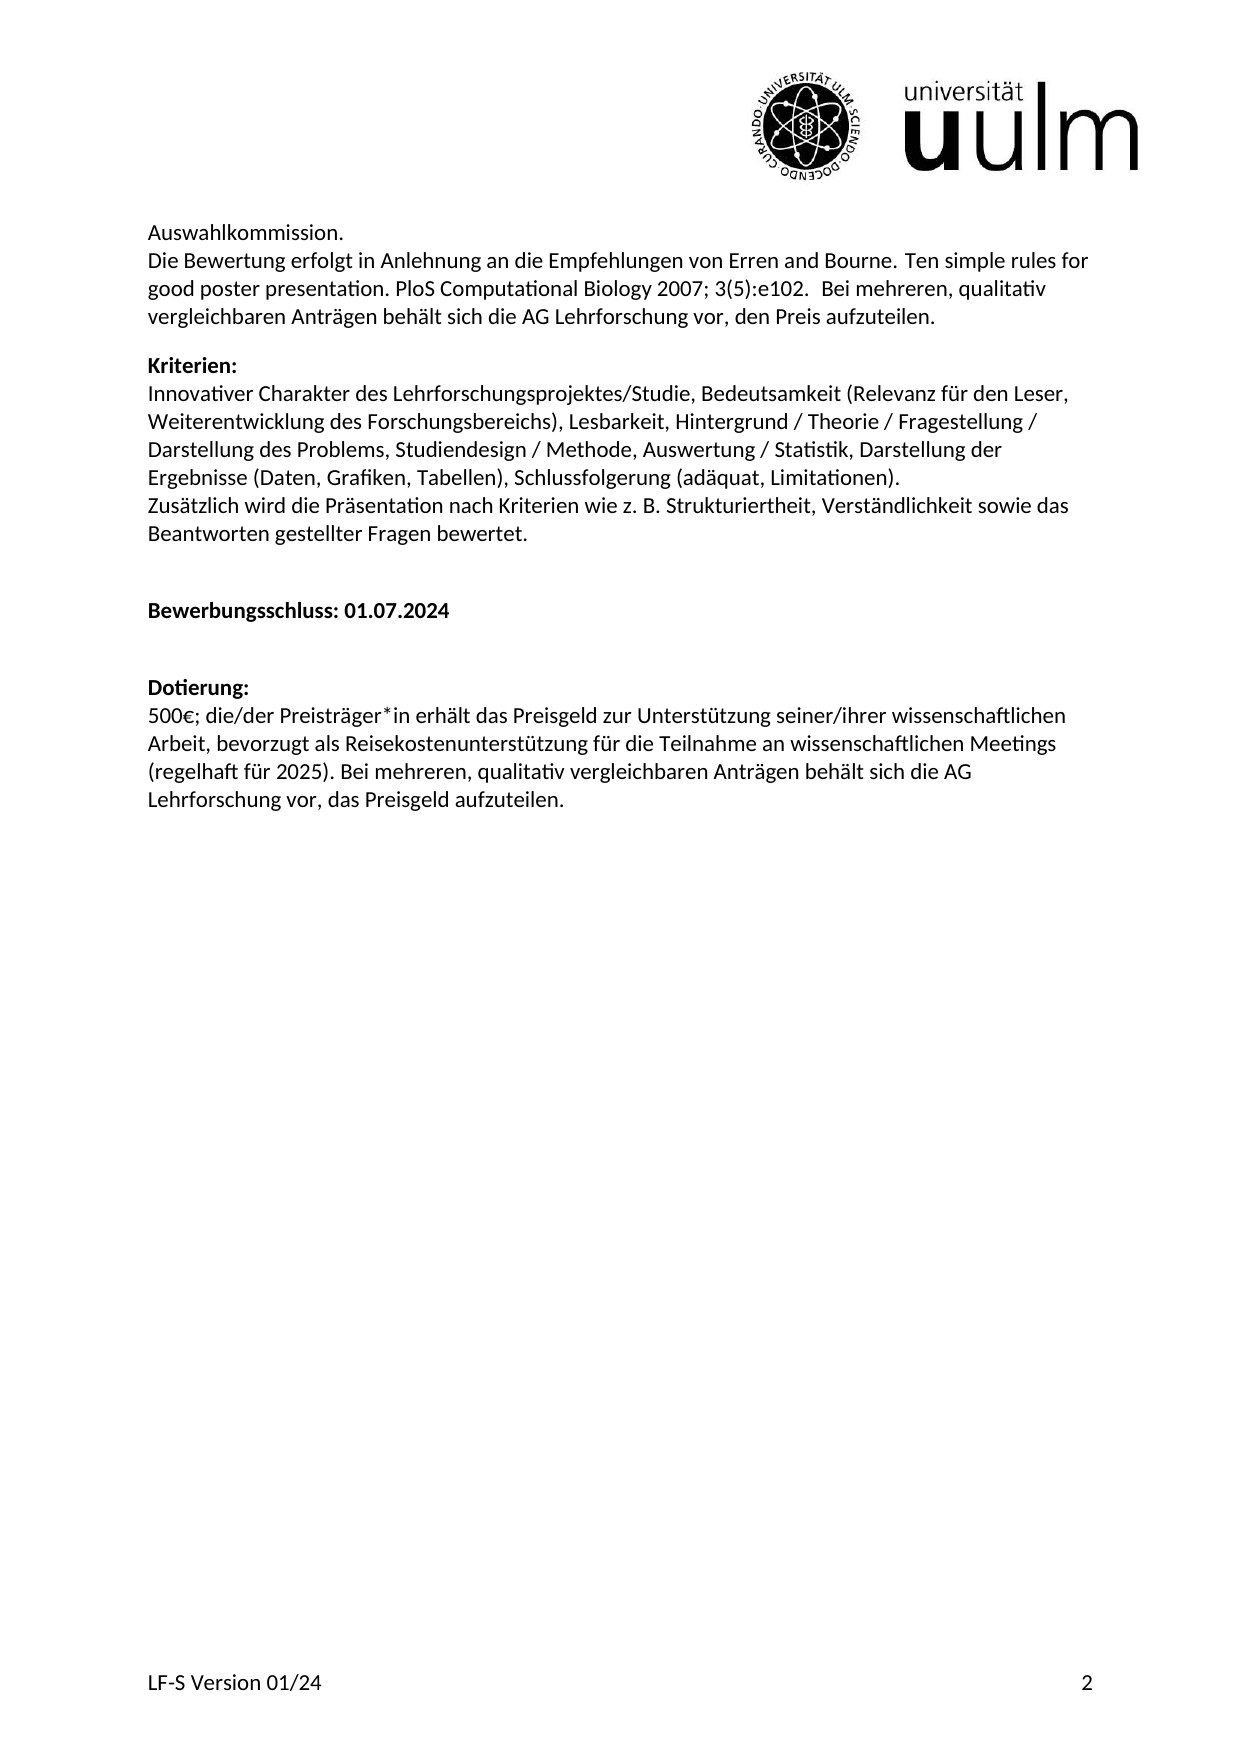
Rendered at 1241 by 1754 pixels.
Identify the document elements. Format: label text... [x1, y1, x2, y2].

text Dotierung: 500€; die/der Preisträger*in erhält das Preisgeld zur Unterstützung seiner/ihrer wissenschaftlichen Arbeit, bevorzugt als Reisekostenunterstützung für die Teilnahme an wissenschaftlichen Meetings (regelhaft für 2025). Bei mehreren, qualitativ vergleichbaren Anträgen behält sich die AG Lehrforschung vor, das Preisgeld aufzuteilen.Antrag zum Sonderpreis 2024 der AG Lehrforschung: „Junge Lehrforschung“ [148, 645, 1093, 813]
text Bewerbungsschluss: 01.07.2024 [148, 568, 1093, 624]
text Kriterien: Innovativer Charakter des Lehrforschungsprojektes/Studie, Bedeutsamkeit (Relevanz für den Leser, Weiterentwicklung des Forschungsbereichs), Lesbarkeit, Hintergrund / Theorie / Fragestellung / Darstellung des Problems, Studiendesign / Methode, Auswertung / Statistik, Darstellung der Ergebnisse (Daten, Grafiken, Tabellen), Schlussfolgerung (adäquat, Limitationen). Zusätzlich wird die Präsentation nach Kriterien wie z. B. Strukturiertheit, Verständlichkeit sowie das Beantworten gestellter Fragen bewertet. [148, 351, 1093, 547]
picture [0, 0, 1241, 207]
